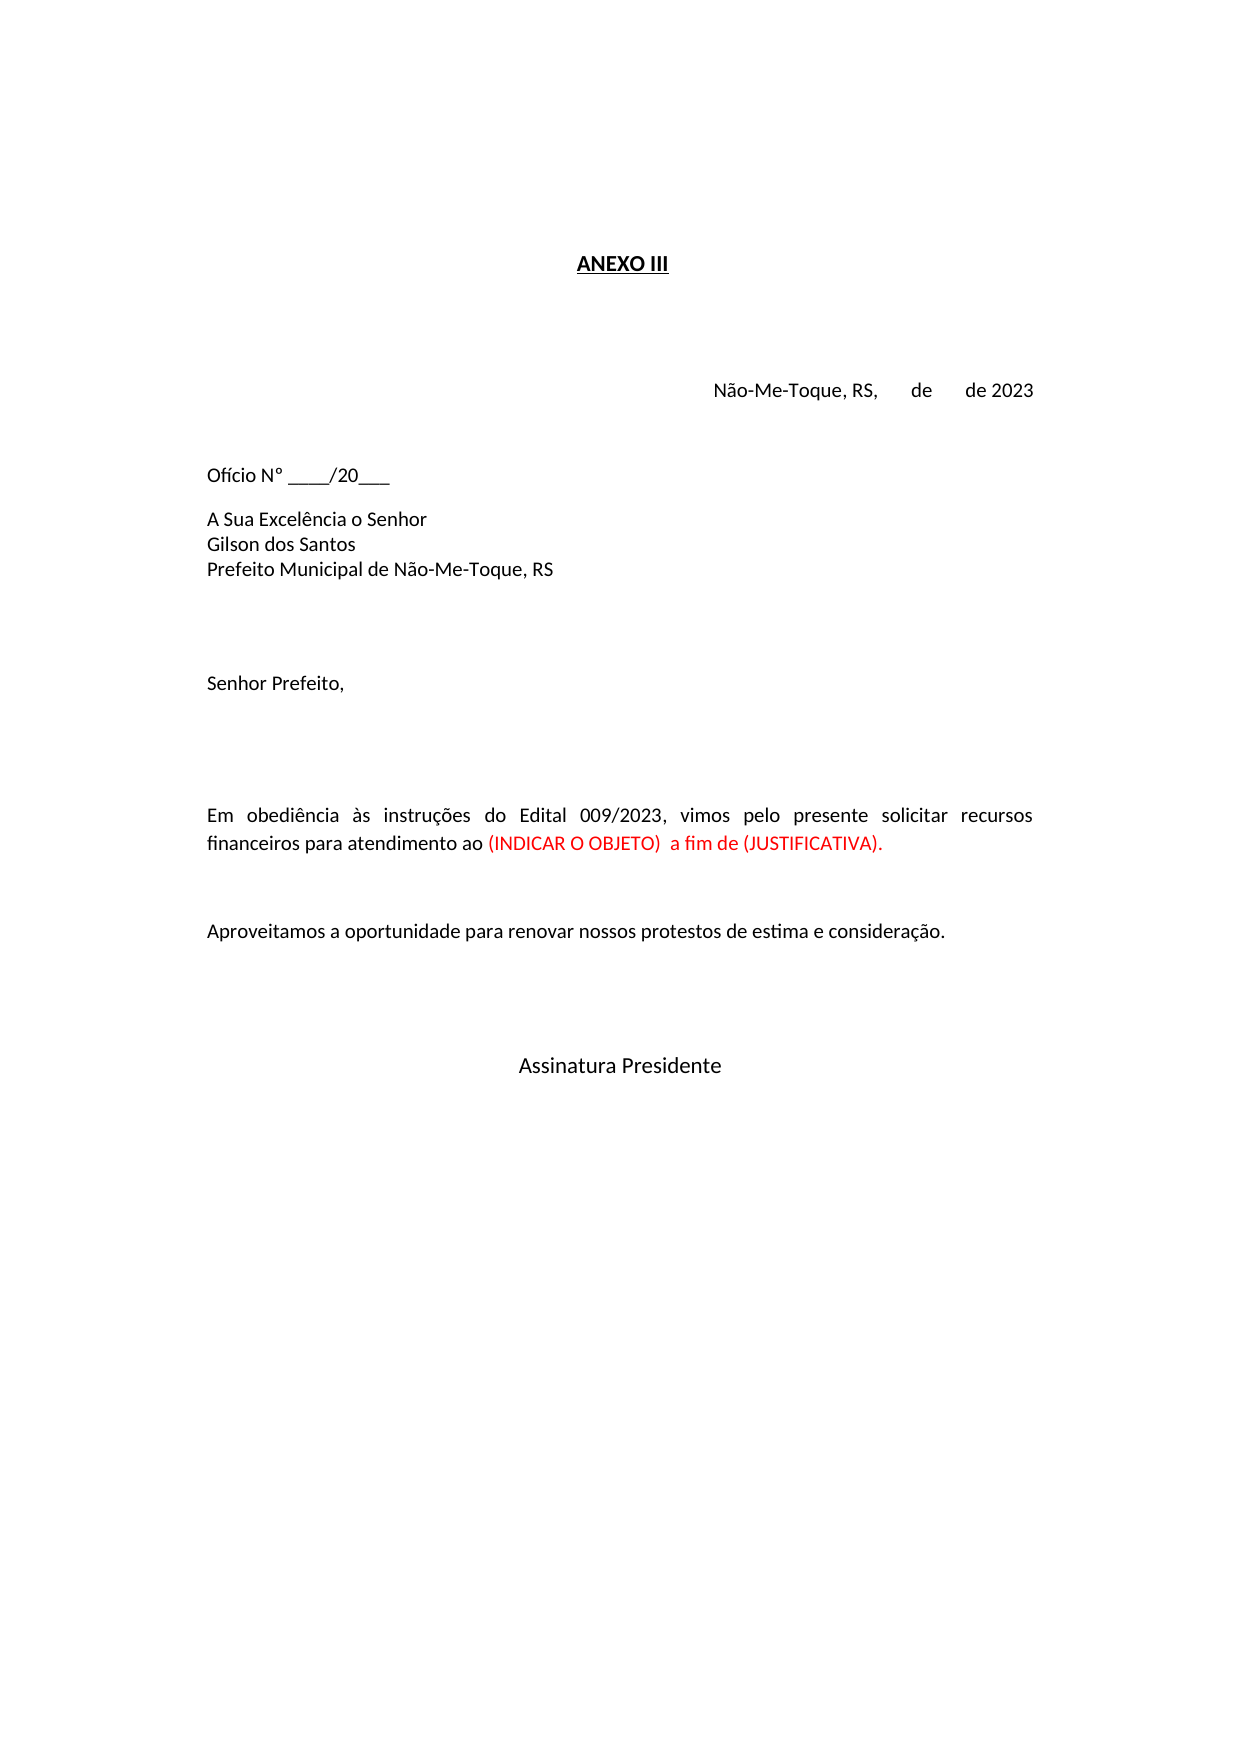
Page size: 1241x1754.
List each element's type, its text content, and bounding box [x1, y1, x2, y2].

text Ofício Nº ____/20___ [207, 462, 1033, 487]
text Senhor Prefeito, [207, 670, 1033, 696]
text Assinatura Presidente [207, 1051, 1033, 1079]
text Gilson dos Santos [207, 531, 1033, 557]
text Prefeito Municipal de Não-Me-Toque, RS [207, 557, 1033, 582]
text Aproveitamos a oportunidade para renovar nossos protestos de estima e consideração. [207, 918, 1033, 943]
text ANEXO III [207, 249, 1033, 277]
text Não-Me-Toque, RS, de de 2023 [207, 378, 1033, 403]
text A Sua Excelência o Senhor [207, 506, 1033, 531]
text Em obediência às instruções do Edital 009/2023, vimos pelo presente solicitar recursos financeiros para atendimento ao (INDICAR O OBJETO) a fim de (JUSTIFICATIVA). [207, 802, 1033, 855]
